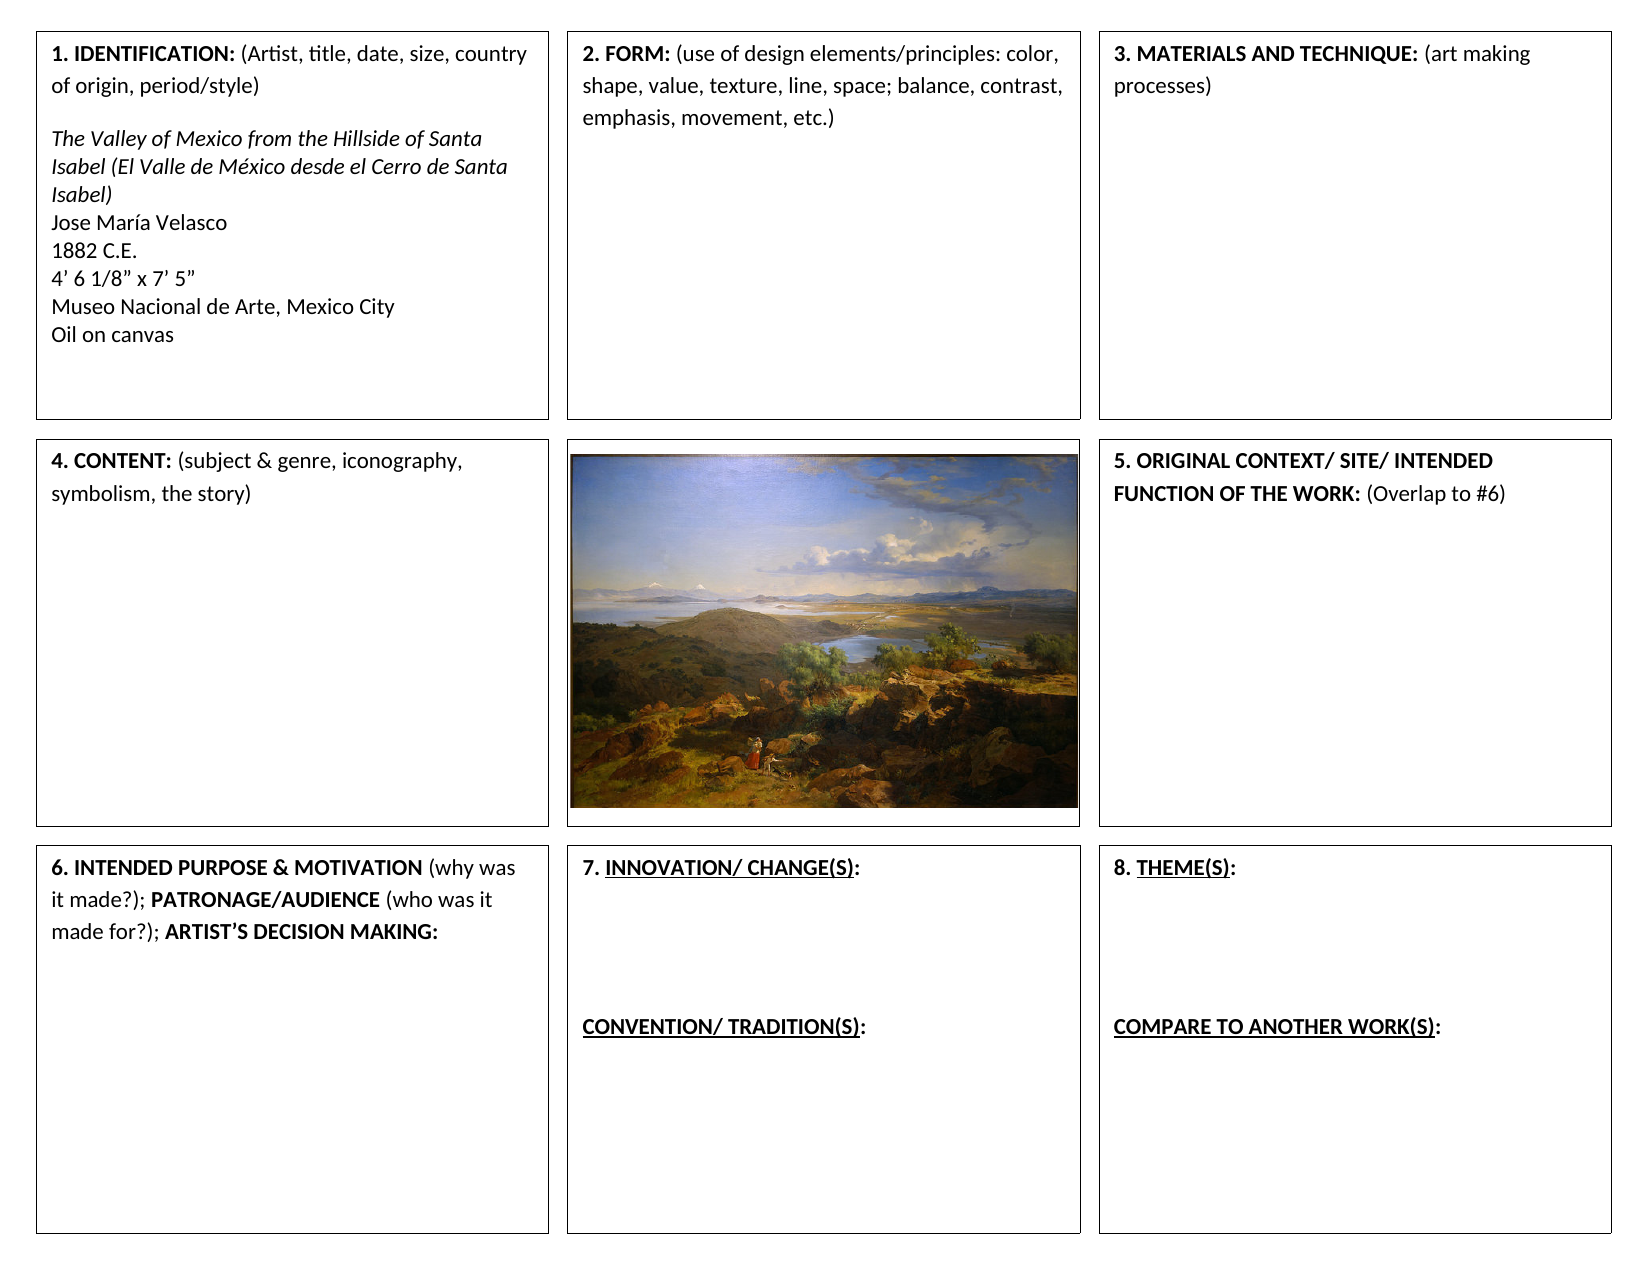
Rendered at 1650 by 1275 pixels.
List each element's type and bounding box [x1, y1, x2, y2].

picture [570, 454, 1079, 808]
